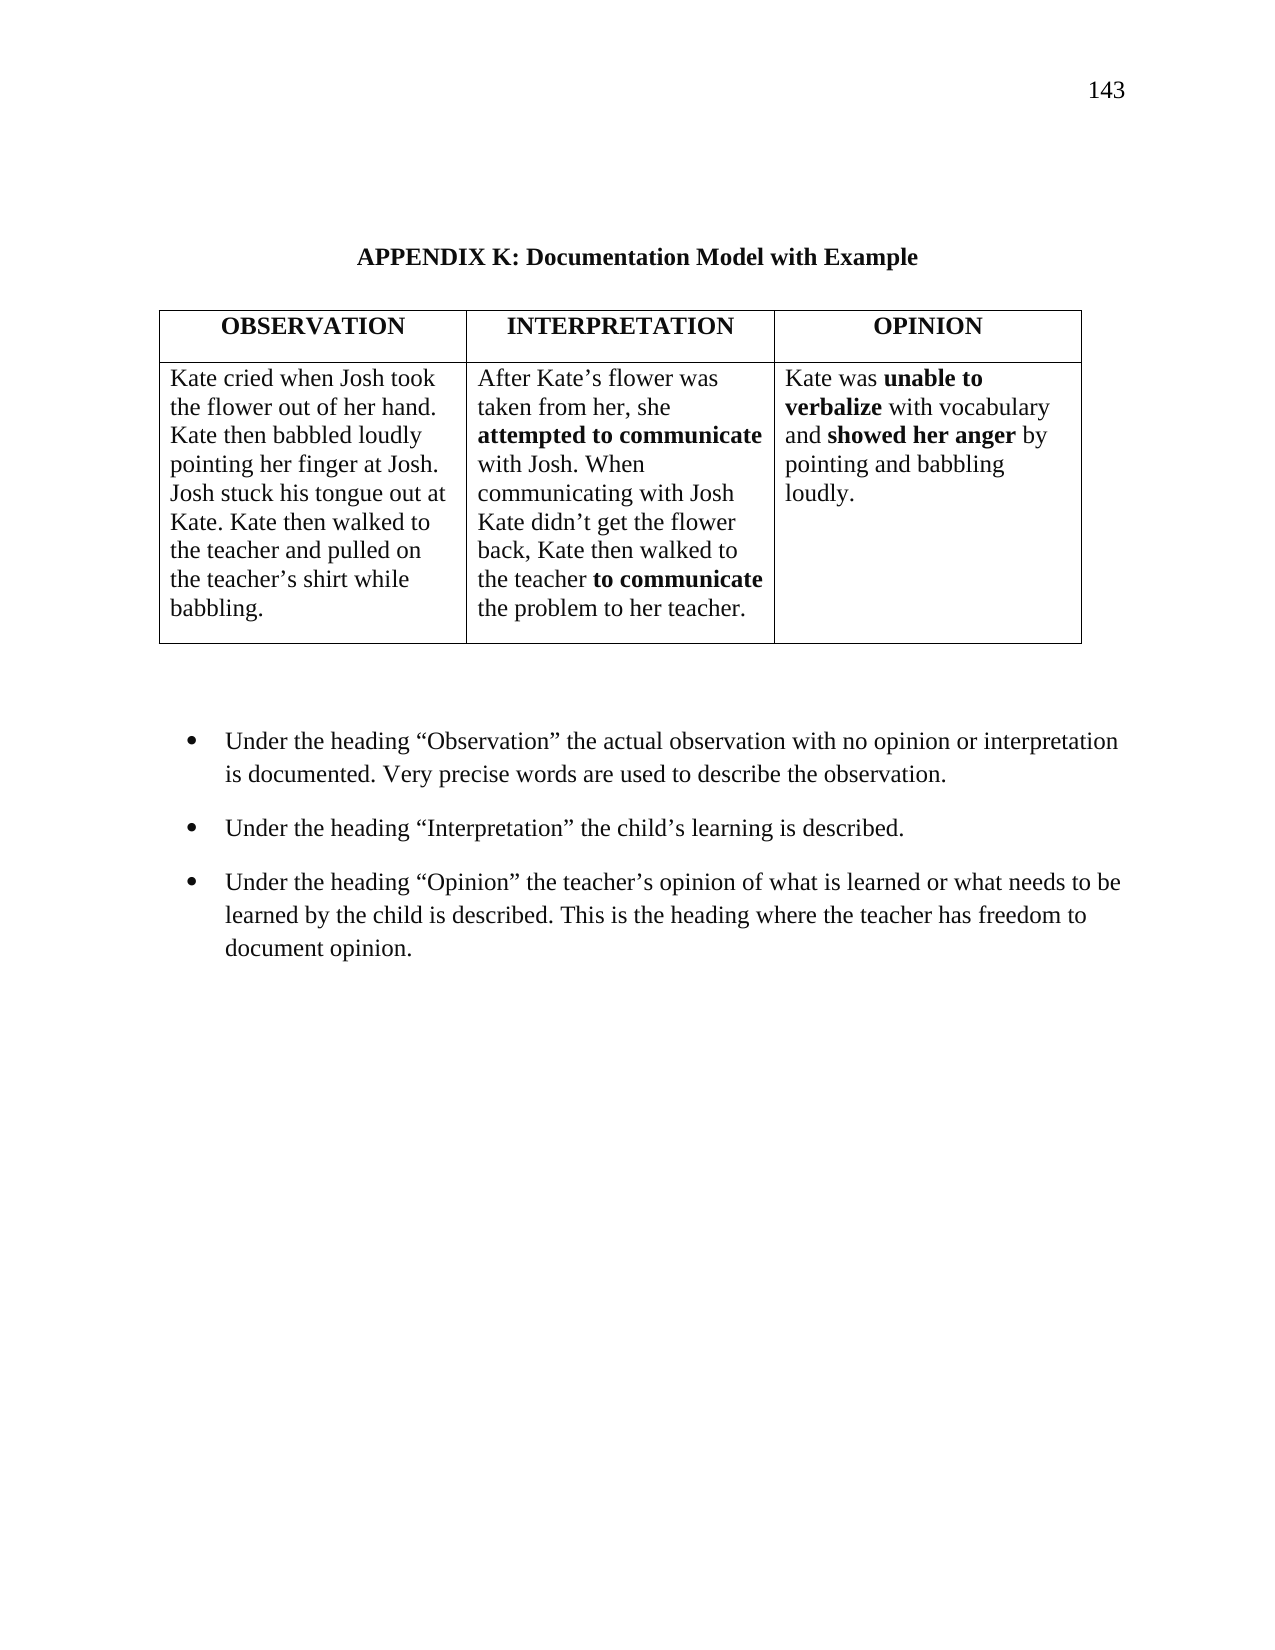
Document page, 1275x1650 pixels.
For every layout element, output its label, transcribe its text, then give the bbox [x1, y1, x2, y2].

table_cell After Kate’s flower was taken from her, she attempted to communicate with Josh. When communicating with Josh Kate didn’t get the flower back, Kate then walked to the teacher to communicate the problem to her teacher. [467, 363, 774, 643]
table_header INTERPRETATION [467, 311, 774, 362]
list Under the heading “Opinion” the teacher’s opinion of what is learned or what needs to be learned by the child is described. This is the heading where the teacher has freedom to document opinion. [187, 867, 1125, 962]
table_cell Kate was unable to verbalize with vocabulary and showed her anger by pointing and babbling loudly. [775, 363, 1081, 643]
table_header OPINION [775, 311, 1081, 362]
subtitle APPENDIX K: Documentation Model with Example [150, 242, 1125, 271]
list Under the heading “Observation” the actual observation with no opinion or interpretation is documented. Very precise words are used to describe the observation. [187, 726, 1125, 788]
table_cell Kate cried when Josh took the flower out of her hand. Kate then babbled loudly pointing her finger at Josh. Josh stuck his tongue out at Kate. Kate then walked to the teacher and pulled on the teacher’s shirt while babbling. [160, 363, 466, 643]
list Under the heading “Interpretation” the child’s learning is described. [187, 813, 1125, 842]
table_header OBSERVATION [160, 311, 466, 362]
